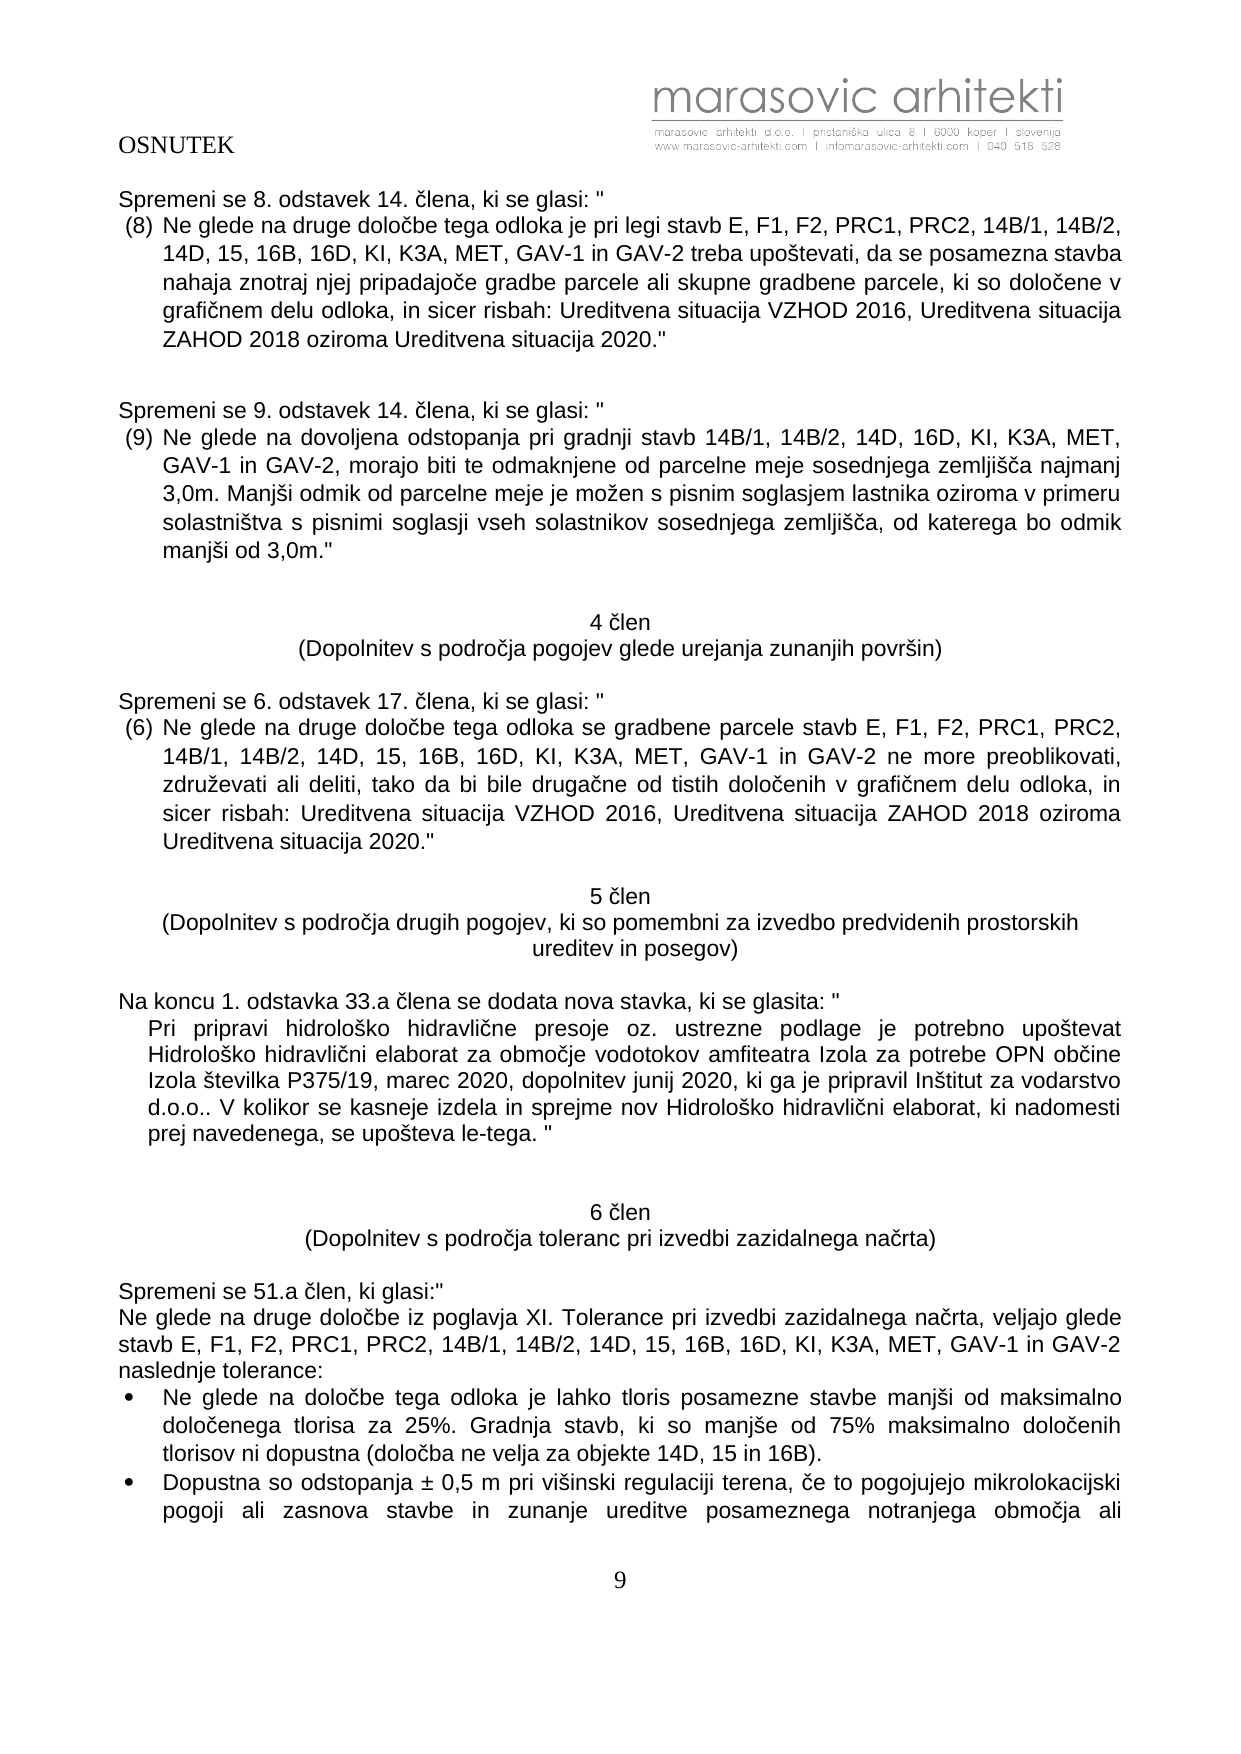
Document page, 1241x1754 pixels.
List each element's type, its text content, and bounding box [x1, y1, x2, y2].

text Spremeni se 9. odstavek 14. člena, ki se glasi: " [118, 397, 1122, 423]
text Spremeni se 8. odstavek 14. člena, ki se glasi: " [118, 186, 1122, 212]
text člen [118, 609, 1122, 635]
text (Dopolnitev s področja toleranc pri izvedbi zazidalnega načrta) [118, 1225, 1122, 1252]
list Ne glede na določbe tega odloka je lahko tloris posamezne stavbe manjši od maksimalno določenega tlorisa za 25%. Gradnja stavb, ki so manjše od 75% maksimalno določenih tlorisov ni dopustna (določba ne velja za objekte 14D, 15 in 16B). [125, 1383, 1122, 1467]
list Ne glede na dovoljena odstopanja pri gradnji stavb 14B/1, 14B/2, 14D, 16D, KI, K3A, MET, GAV-1 in GAV-2, morajo biti te odmaknjene od parcelne meje sosednjega zemljišča najmanj 3,0m. Manjši odmik od parcelne meje je možen s pisnim soglasjem lastnika oziroma v primeru solastništva s pisnimi soglasji vseh solastnikov sosednjega zemljišča, od katerega bo odmik manjši od 3,0m." [125, 423, 1122, 564]
text Na koncu 1. odstavka 33.a člena se dodata nova stavka, ki se glasita: " [118, 988, 1122, 1014]
text člen [118, 1199, 1122, 1225]
picture [651, 73, 1064, 154]
text Ne glede na druge določbe iz poglavja XI. Tolerance pri izvedbi zazidalnega načrta, veljajo glede stavb E, F1, F2, PRC1, PRC2, 14B/1, 14B/2, 14D, 15, 16B, 16D, KI, K3A, MET, GAV-1 in GAV-2 naslednje tolerance: [118, 1304, 1122, 1383]
text Spremeni se 51.a člen, ki glasi:" [118, 1278, 1122, 1304]
text Spremeni se 6. odstavek 17. člena, ki se glasi: " [118, 688, 1122, 714]
text člen [118, 883, 1122, 909]
text (Dopolnitev s področja pogojev glede urejanja zunanjih površin) [118, 635, 1122, 661]
list Ne glede na druge določbe tega odloka se gradbene parcele stavb E, F1, F2, PRC1, PRC2, 14B/1, 14B/2, 14D, 15, 16B, 16D, KI, K3A, MET, GAV-1 in GAV-2 ne more preoblikovati, združevati ali deliti, tako da bi bile drugačne od tistih določenih v grafičnem delu odloka, in sicer risbah: Ureditvena situacija VZHOD 2016, Ureditvena situacija ZAHOD 2018 oziroma Ureditvena situacija 2020." [125, 714, 1122, 854]
list Ne glede na druge določbe tega odloka je pri legi stavb E, F1, F2, PRC1, PRC2, 14B/1, 14B/2, 14D, 15, 16B, 16D, KI, K3A, MET, GAV-1 in GAV-2 treba upoštevati, da se posamezna stavba nahaja znotraj njej pripadajoče gradbe parcele ali skupne gradbene parcele, ki so določene v grafičnem delu odloka, in sicer risbah: Ureditvena situacija VZHOD 2016, Ureditvena situacija ZAHOD 2018 oziroma Ureditvena situacija 2020." [125, 212, 1122, 352]
text (Dopolnitev s področja drugih pogojev, ki so pomembni za izvedbo predvidenih prostorskih ureditev in posegov) [118, 909, 1122, 962]
text Pri pripravi hidrološko hidravlične presoje oz. ustrezne podlage je potrebno upoštevat Hidrološko hidravlični elaborat za območje vodotokov amfiteatra Izola za potrebe OPN občine Izola številka P375/19, marec 2020, dopolnitev junij 2020, ki ga je pripravil Inštitut za vodarstvo d.o.o.. V kolikor se kasneje izdela in sprejme nov Hidrološko hidravlični elaborat, ki nadomesti prej navedenega, se upošteva le-tega. " [148, 1014, 1122, 1146]
